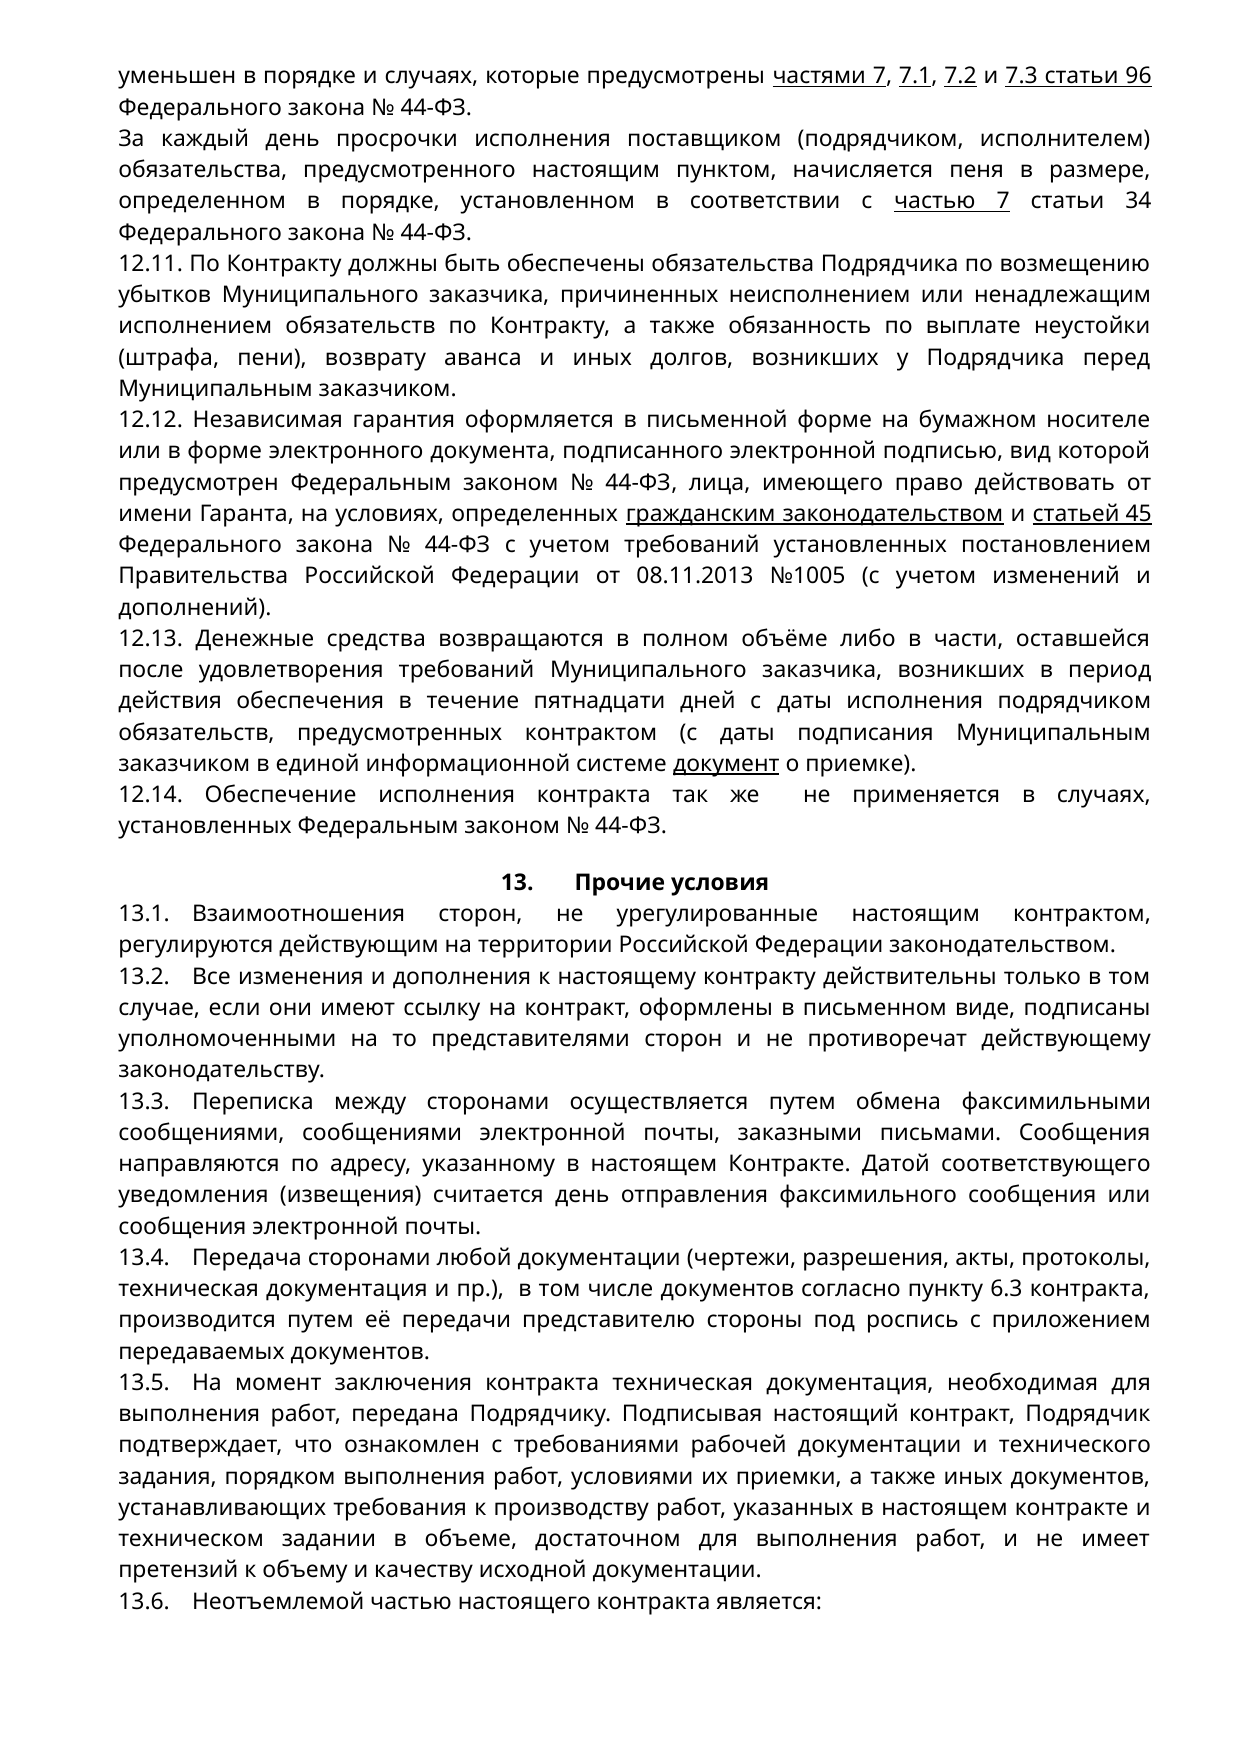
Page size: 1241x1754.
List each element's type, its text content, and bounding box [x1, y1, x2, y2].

list Переписка между сторонами осуществляется путем обмена факсимильными сообщениями, сообщениями электронной почты, заказными письмами. Сообщения направляются по адресу, указанному в настоящем Контракте. Датой соответствующего уведомления (извещения) считается день отправления факсимильного сообщения или сообщения электронной почты. [118, 1085, 1152, 1241]
text 12.13. Денежные средства возвращаются в полном объёме либо в части, оставшейся после удовлетворения требований Муниципального заказчика, возникших в период действия обеспечения в течение пятнадцати дней с даты исполнения подрядчиком обязательств, предусмотренных контрактом (с даты подписания Муниципальным заказчиком в единой информационной системе документ о приемке). [118, 622, 1152, 778]
text За каждый день просрочки исполнения поставщиком (подрядчиком, исполнителем) обязательства, предусмотренного настоящим пунктом, начисляется пеня в размере, определенном в порядке, установленном в соответствии с частью 7 статьи 34 Федерального закона № 44-ФЗ. [118, 122, 1152, 247]
list Все изменения и дополнения к настоящему контракту действительны только в том случае, если они имеют ссылку на контракт, оформлены в письменном виде, подписаны уполномоченными на то представителями сторон и не противоречат действующему законодательству. [118, 960, 1152, 1085]
list Взаимоотношения сторон, не урегулированные настоящим контрактом, регулируются действующим на территории Российской Федерации законодательством. [118, 897, 1152, 960]
list На момент заключения контракта техническая документация, необходимая для выполнения работ, передана Подрядчику. Подписывая настоящий контракт, Подрядчик подтверждает, что ознакомлен с требованиями рабочей документации и технического задания, порядком выполнения работ, условиями их приемки, а также иных документов, устанавливающих требования к производству работ, указанных в настоящем контракте и техническом задании в объеме, достаточном для выполнения работ, и не имеет претензий к объему и качеству исходной документации. [118, 1366, 1152, 1585]
list Неотъемлемой частью настоящего контракта является: [118, 1585, 1152, 1616]
text 12.14. Обеспечение исполнения контракта так же не применяется в случаях, установленных Федеральным законом № 44-ФЗ. [118, 778, 1152, 840]
list Прочие условия [118, 866, 1152, 897]
list Передача сторонами любой документации (чертежи, разрешения, акты, протоколы, техническая документация и пр.), в том числе документов согласно пункту 6.3 контракта, производится путем её передачи представителю стороны под роспись с приложением передаваемых документов. [118, 1241, 1152, 1366]
text 12.11. По Контракту должны быть обеспечены обязательства Подрядчика по возмещению убытков Муниципального заказчика, причиненных неисполнением или ненадлежащим исполнением обязательств по Контракту, а также обязанность по выплате неустойки (штрафа, пени), возврату аванса и иных долгов, возникших у Подрядчика перед Муниципальным заказчиком. [118, 247, 1152, 403]
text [118, 59, 1152, 122]
text 12.12. Независимая гарантия оформляется в письменной форме на бумажном носителе или в форме электронного документа, подписанного электронной подписью, вид которой предусмотрен Федеральным законом № 44-ФЗ, лица, имеющего право действовать от имени Гаранта, на условиях, определенных гражданским законодательством и статьей 45 Федерального закона № 44-ФЗ с учетом требований установленных постановлением Правительства Российской Федерации от 08.11.2013 №1005 (с учетом изменений и дополнений). [118, 403, 1152, 622]
